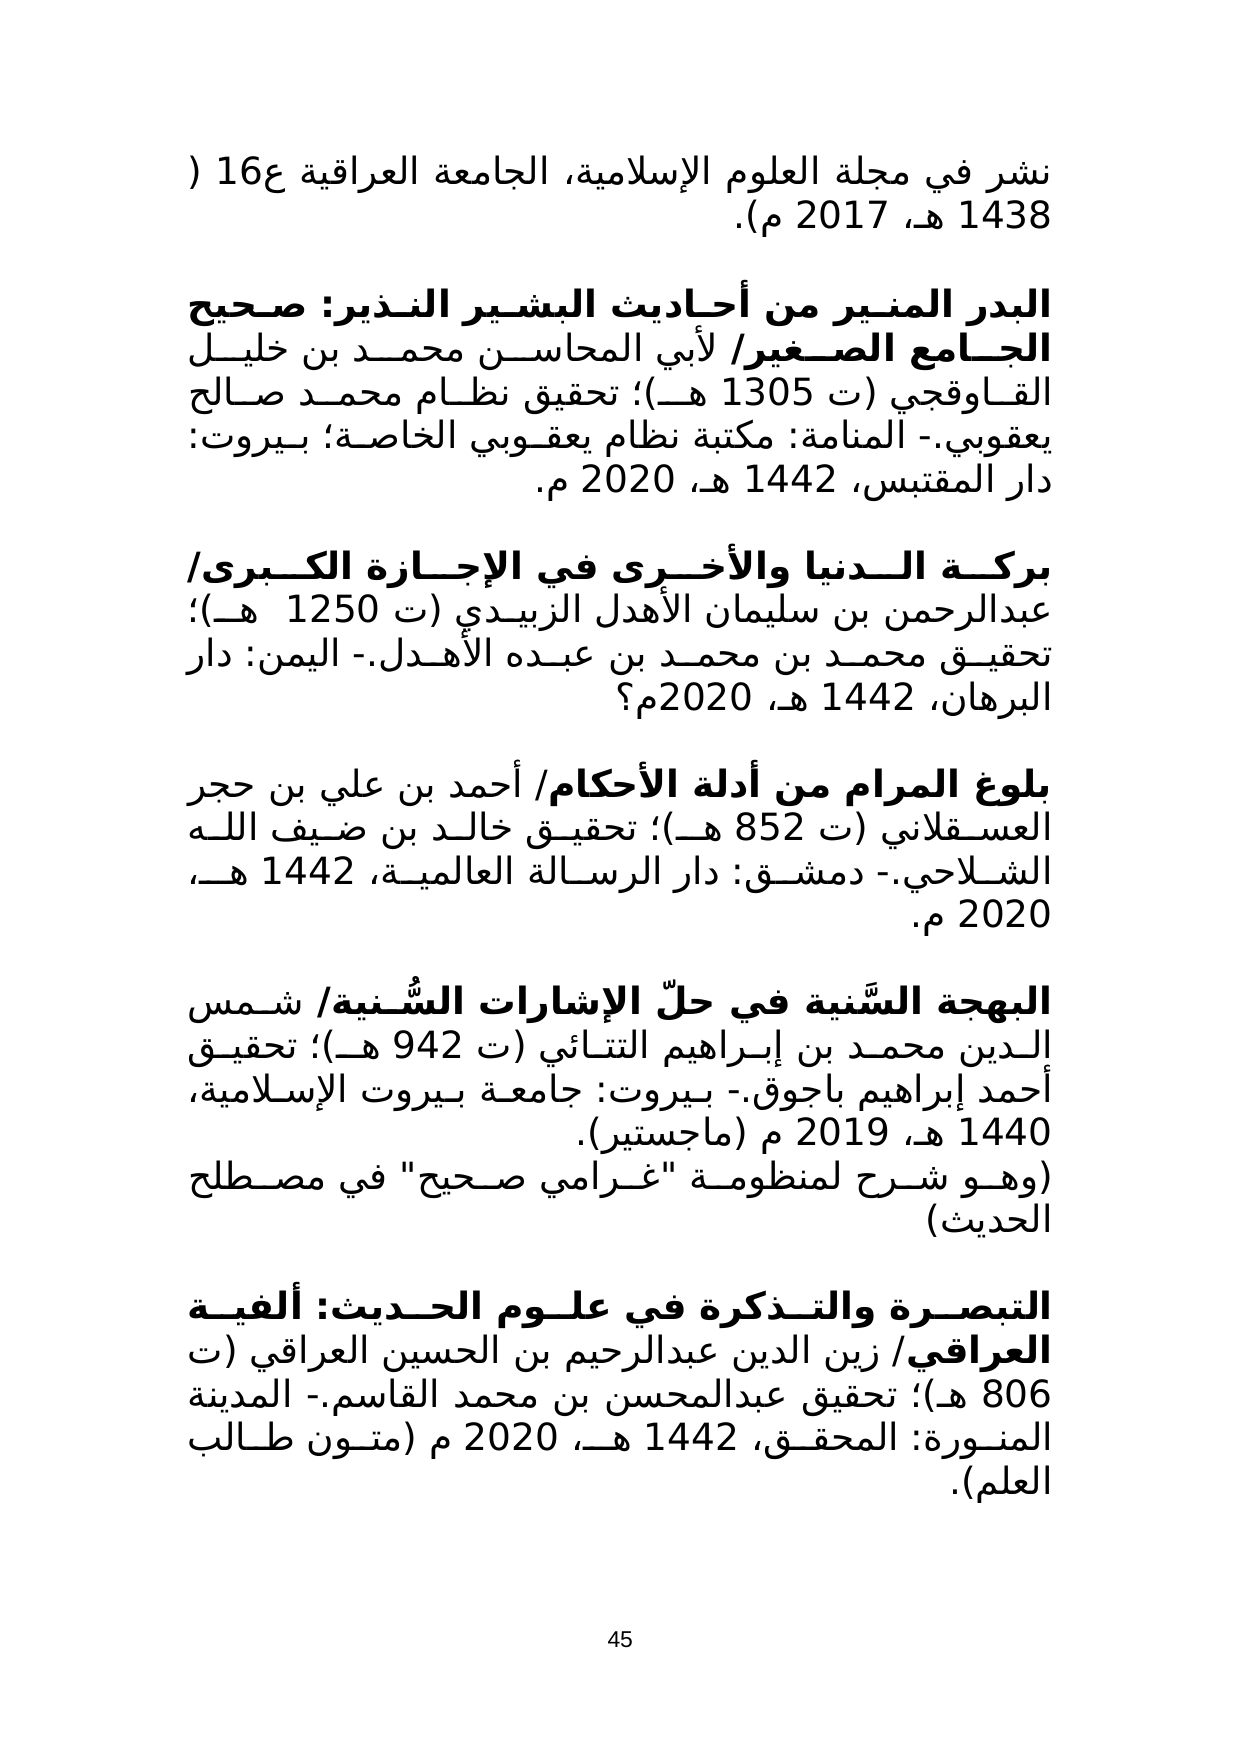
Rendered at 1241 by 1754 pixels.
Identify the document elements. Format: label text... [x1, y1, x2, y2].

text البهجة السَّنية في حلّ الإشارات السُّنية/ شمس الدين محمد بن إبراهيم التتائي (ت 942 هـ)؛ تحقيق أحمد إبراهيم باجوق.- بيروت: جامعة بيروت الإسلامية، 1440 هـ، 2019 م (ماجستير). [187, 980, 1053, 1154]
text نشر في مجلة العلوم الإسلامية، الجامعة العراقية ع16 (1438 هـ، 2017 م). [187, 150, 1053, 237]
text البدر المنير من أحاديث البشير النذير: صحيح الجامع الصغير/ لأبي المحاسن محمد بن خليل القاوقجي (ت 1305 هـ)؛ تحقيق نظام محمد صالح يعقوبي.- المنامة: مكتبة نظام يعقوبي الخاصة؛ بيروت: دار المقتبس، 1442 هـ، 2020 م. [187, 283, 1053, 501]
text (وهو شرح لمنظومة "غرامي صحيح" في مصطلح الحديث) [187, 1154, 1053, 1242]
text التبصرة والتذكرة في علوم الحديث: ألفية العراقي/ زين الدين عبدالرحيم بن الحسين العراقي (ت 806 هـ)؛ تحقيق عبدالمحسن بن محمد القاسم.- المدينة المنورة: المحقق، 1442 هـ، 2020 م (متون طالب العلم). [187, 1285, 1053, 1503]
text بلوغ المرام من أدلة الأحكام/ أحمد بن علي بن حجر العسقلاني (ت 852 هـ)؛ تحقيق خالد بن ضيف الله الشلاحي.- دمشق: دار الرسالة العالمية، 1442 هـ، 2020 م. [187, 762, 1053, 937]
text بركة الدنيا والأخرى في الإجازة الكبرى/ عبدالرحمن بن سليمان الأهدل الزبيدي (ت 1250 هـ)؛ تحقيق محمد بن محمد بن عبده الأهدل.- اليمن: دار البرهان، 1442 هـ، 2020م؟ [187, 544, 1053, 719]
